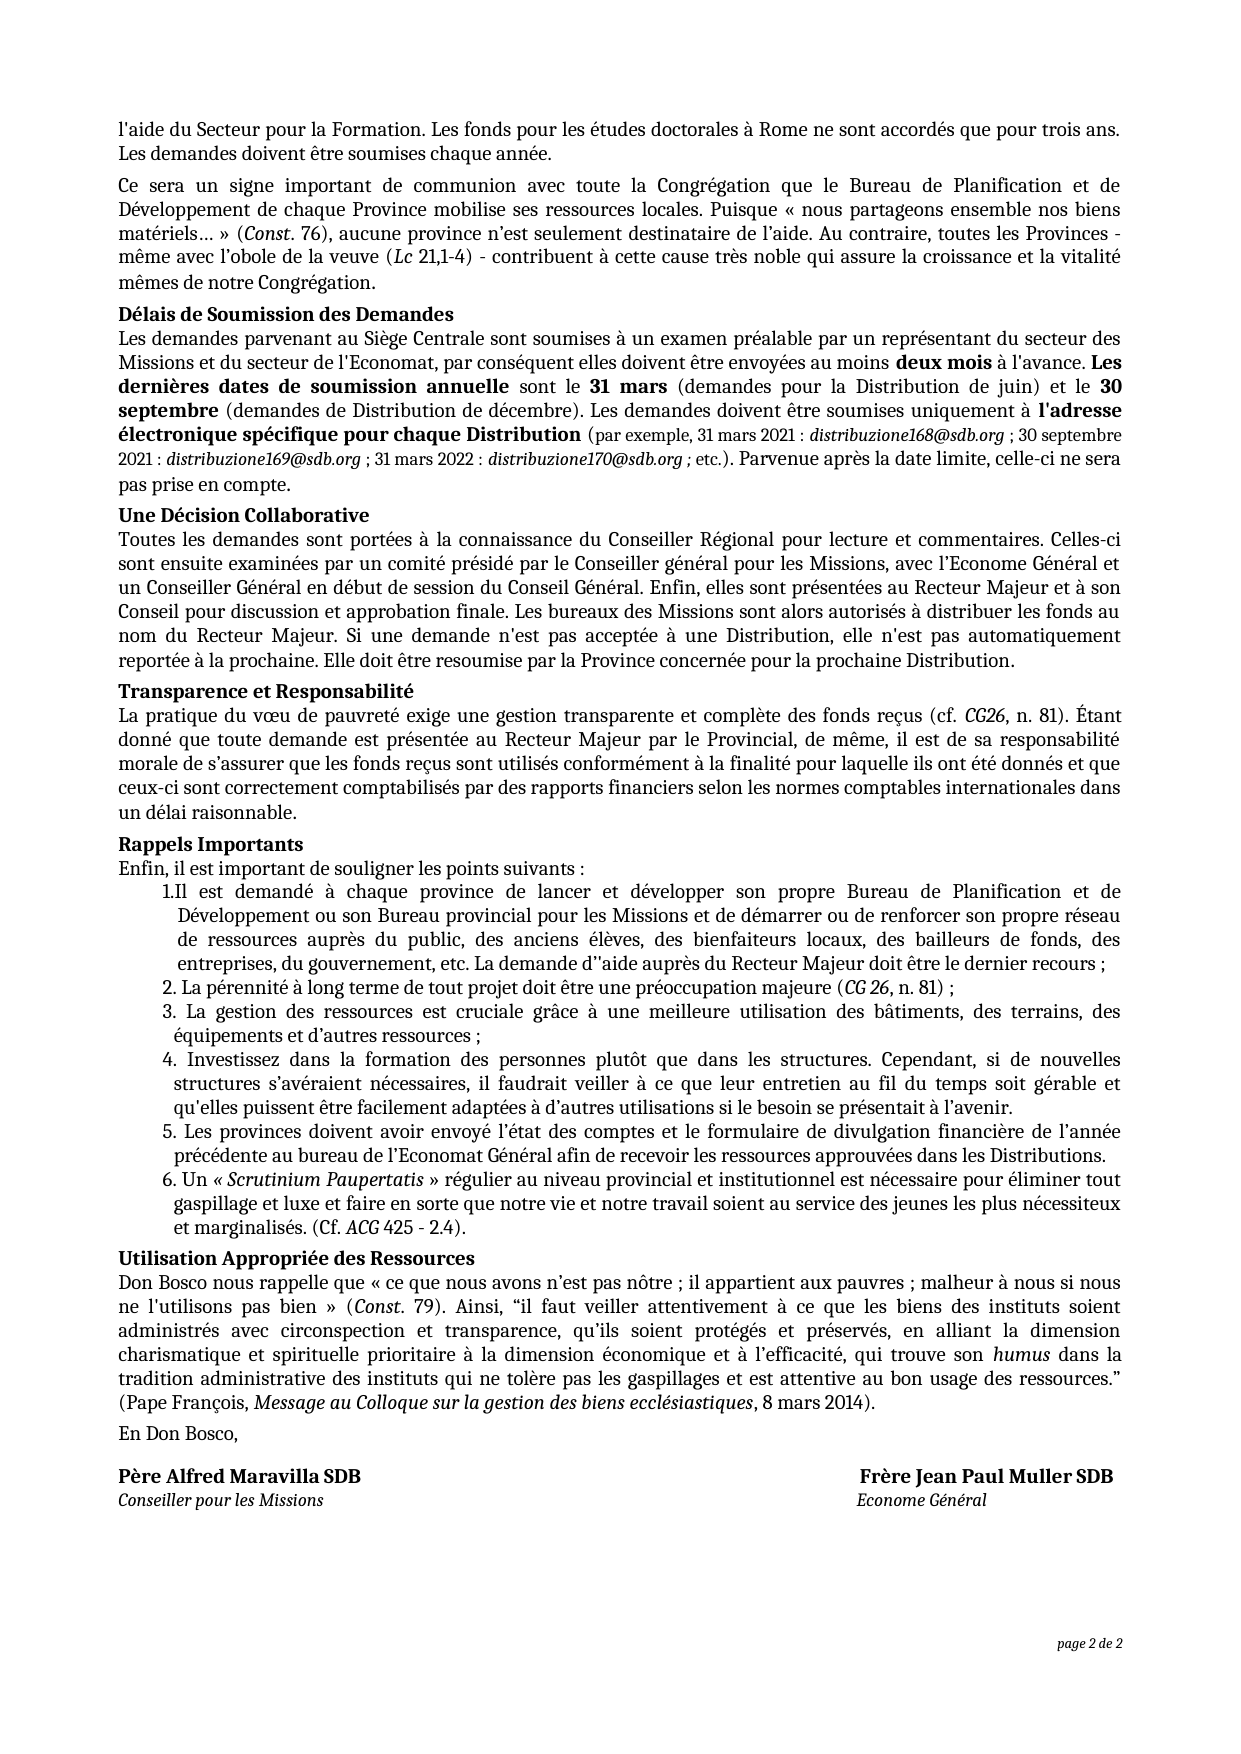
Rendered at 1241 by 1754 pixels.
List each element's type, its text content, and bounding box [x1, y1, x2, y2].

text Enfin, il est important de souligner les points suivants : [118, 856, 1122, 880]
text Une Décision Collaborative [118, 504, 1122, 528]
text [118, 118, 1122, 166]
text 4. Investissez dans la formation des personnes plutôt que dans les structures. Cependant, si de nouvelles structures s’avéraient nécessaires, il faudrait veiller à ce que leur entretien au fil du temps soit gérable et qu'elles puissent être facilement adaptées à d’autres utilisations si le besoin se présentait à l’avenir. [162, 1048, 1122, 1120]
text Conseiller pour les Missions Econome Général [118, 1489, 1122, 1511]
text En Don Bosco, [118, 1422, 1122, 1446]
text Utilisation Appropriée des Ressources [118, 1247, 1122, 1271]
text Don Bosco nous rappelle que « ce que nous avons n’est pas nôtre ; il appartient aux pauvres ; malheur à nous si nous ne l'utilisons pas bien » (Const. 79). Ainsi, “il faut veiller attentivement à ce que les biens des instituts soient administrés avec circonspection et transparence, qu’ils soient protégés et préservés, en alliant la dimension charismatique et spirituelle prioritaire à la dimension économique et à l’efficacité, qui trouve son humus dans la tradition administrative des instituts qui ne tolère pas les gaspillages et est attentive au bon usage des ressources.” (Pape François, Message au Colloque sur la gestion des biens ecclésiastiques, 8 mars 2014). [118, 1271, 1122, 1415]
text Les demandes parvenant au Siège Centrale sont soumises à un examen préalable par un représentant du secteur des Missions et du secteur de l'Economat, par conséquent elles doivent être envoyées au moins deux mois à l'avance. Les dernières dates de soumission annuelle sont le 31 mars (demandes pour la Distribution de juin) et le 30 septembre (demandes de Distribution de décembre). Les demandes doivent être soumises uniquement à l'adresse électronique spécifique pour chaque Distribution (par exemple, 31 mars 2021 : distribuzione168@sdb.org ; 30 septembre 2021 : distribuzione169@sdb.org ; 31 mars 2022 : distribuzione170@sdb.org ; etc.). Parvenue après la date limite, celle-ci ne sera pas prise en compte. [118, 327, 1122, 497]
text 1.Il est demandé à chaque province de lancer et développer son propre Bureau de Planification et de Développement ou son Bureau provincial pour les Missions et de démarrer ou de renforcer son propre réseau de ressources auprès du public, des anciens élèves, des bienfaiteurs locaux, des bailleurs de fonds, des entreprises, du gouvernement, etc. La demande d’'aide auprès du Recteur Majeur doit être le dernier recours ; [162, 880, 1122, 976]
text Rappels Importants [118, 832, 1122, 856]
text 5. Les provinces doivent avoir envoyé l’état des comptes et le formulaire de divulgation financière de l’année précédente au bureau de l’Economat Général afin de recevoir les ressources approuvées dans les Distributions. [162, 1120, 1122, 1168]
text Délais de Soumission des Demandes [118, 303, 1122, 327]
text 6. Un « Scrutinium Paupertatis » régulier au niveau provincial et institutionnel est nécessaire pour éliminer tout gaspillage et luxe et faire en sorte que notre vie et notre travail soient au service des jeunes les plus nécessiteux et marginalisés. (Cf. ACG 425 - 2.4). [162, 1168, 1122, 1239]
text La pratique du vœu de pauvreté exige une gestion transparente et complète des fonds reçus (cf. CG26, n. 81). Étant donné que toute demande est présentée au Recteur Majeur par le Provincial, de même, il est de sa responsabilité morale de s’assurer que les fonds reçus sont utilisés conformément à la finalité pour laquelle ils ont été donnés et que ceux-ci sont correctement comptabilisés par des rapports financiers selon les normes comptables internationales dans un délai raisonnable. [118, 704, 1122, 825]
text Père Alfred Maravilla SDB Frère Jean Paul Muller SDB [118, 1465, 1122, 1489]
text Ce sera un signe important de communion avec toute la Congrégation que le Bureau de Planification et de Développement de chaque Province mobilise ses ressources locales. Puisque « nous partageons ensemble nos biens matériels… » (Const. 76), aucune province n’est seulement destinataire de l’aide. Au contraire, toutes les Provinces - même avec l’obole de la veuve (Lc 21,1-4) - contribuent à cette cause très noble qui assure la croissance et la vitalité mêmes de notre Congrégation. [118, 173, 1122, 295]
text Toutes les demandes sont portées à la connaissance du Conseiller Régional pour lecture et commentaires. Celles-ci sont ensuite examinées par un comité présidé par le Conseiller général pour les Missions, avec l’Econome Général et un Conseiller Général en début de session du Conseil Général. Enfin, elles sont présentées au Recteur Majeur et à son Conseil pour discussion et approbation finale. Les bureaux des Missions sont alors autorisés à distribuer les fonds au nom du Recteur Majeur. Si une demande n'est pas acceptée à une Distribution, elle n'est pas automatiquement reportée à la prochaine. Elle doit être resoumise par la Province concernée pour la prochaine Distribution. [118, 528, 1122, 673]
text Transparence et Responsabilité [118, 680, 1122, 704]
text 2. La pérennité à long terme de tout projet doit être une préoccupation majeure (CG 26, n. 81) ; [162, 976, 1122, 1000]
text 3. La gestion des ressources est cruciale grâce à une meilleure utilisation des bâtiments, des terrains, des équipements et d’autres ressources ; [162, 1000, 1122, 1048]
